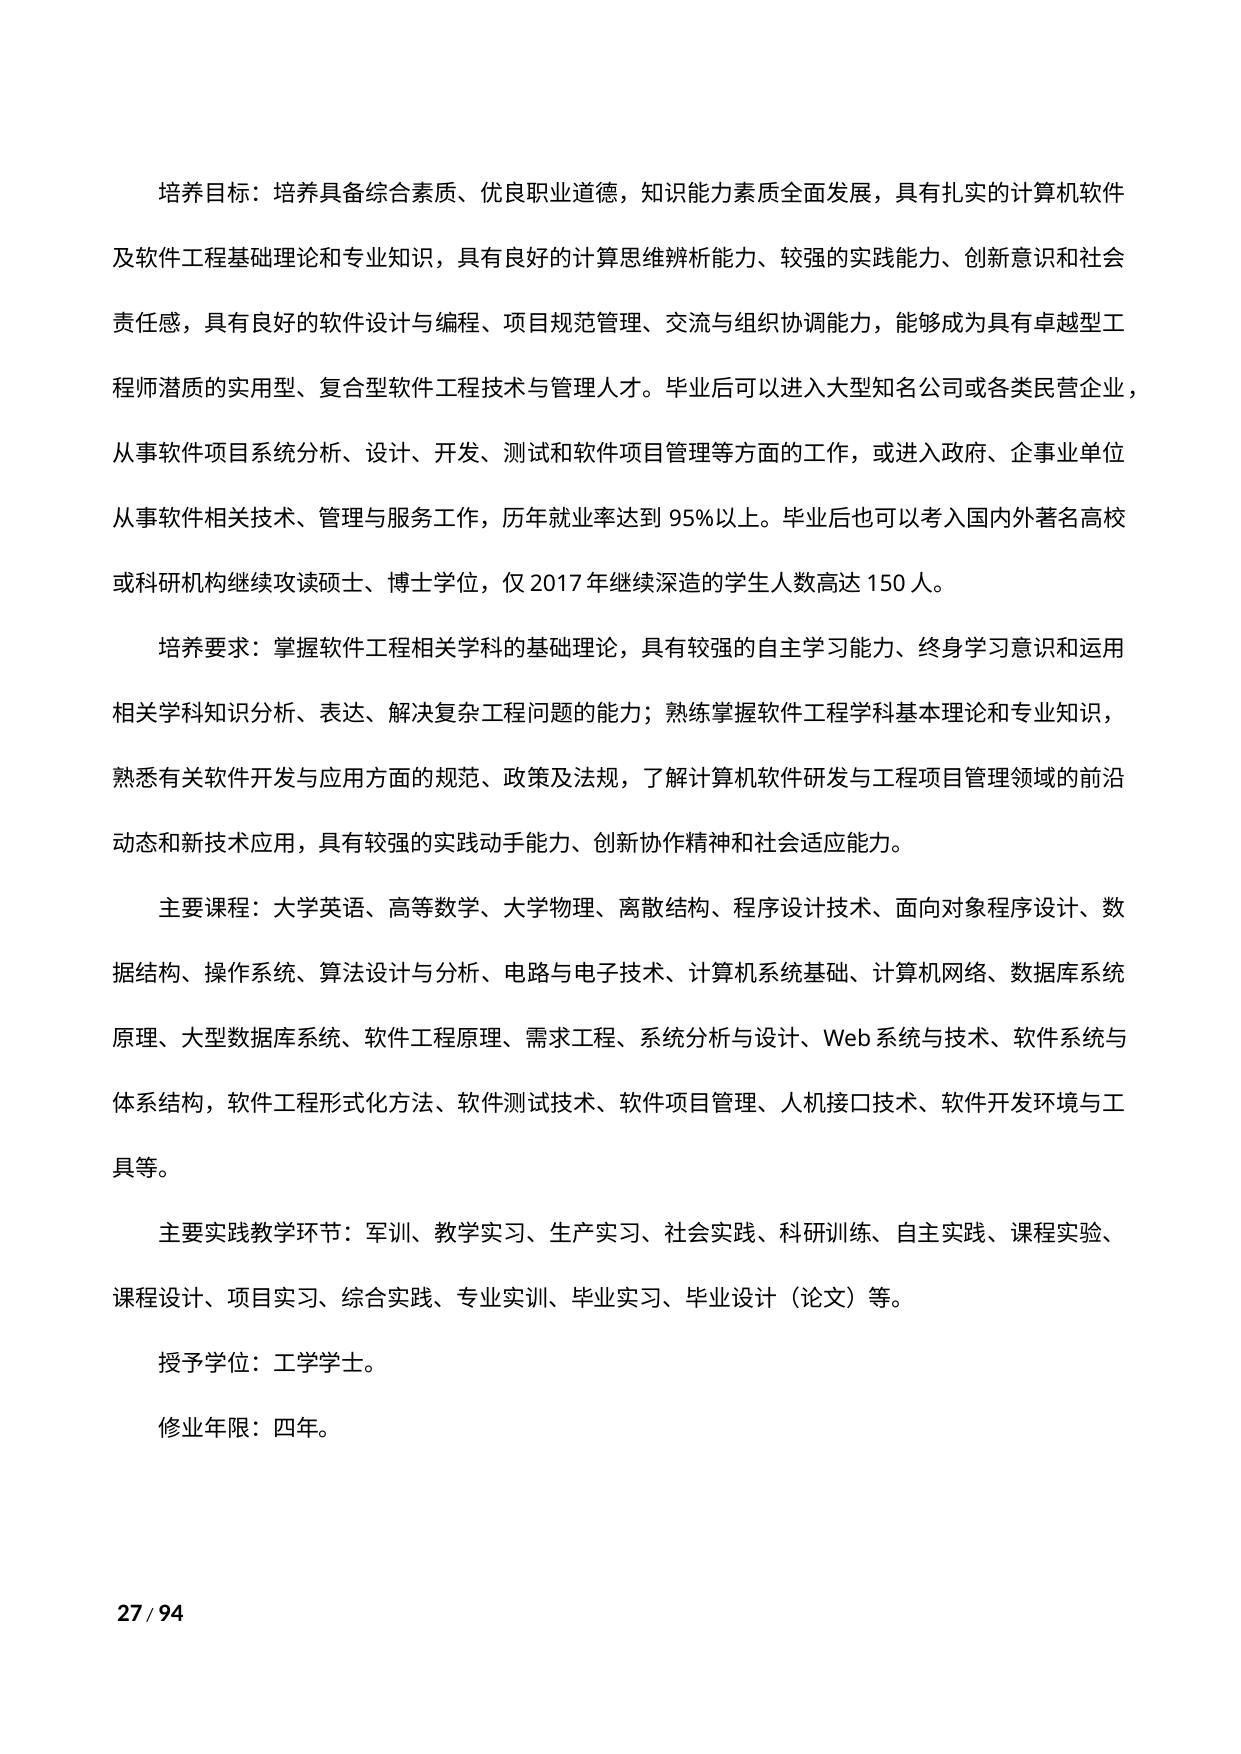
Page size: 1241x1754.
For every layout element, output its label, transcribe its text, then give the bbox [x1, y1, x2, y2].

text 主要实践教学环节：军训、教学实习、生产实习、社会实践、科研训练、自主实践、课程实验、课程设计、项目实习、综合实践、专业实训、毕业实习、毕业设计（论文）等。 [112, 1198, 1128, 1328]
text 授予学位：工学学士。 [112, 1328, 1128, 1393]
text 主要课程：大学英语、高等数学、大学物理、离散结构、程序设计技术、面向对象程序设计、数据结构、操作系统、算法设计与分析、电路与电子技术、计算机系统基础、计算机网络、数据库系统原理、大型数据库系统、软件工程原理、需求工程、系统分析与设计、Web系统与技术、软件系统与体系结构，软件工程形式化方法、软件测试技术、软件项目管理、人机接口技术、软件开发环境与工具等。 [112, 873, 1128, 1198]
text 培养要求：掌握软件工程相关学科的基础理论，具有较强的自主学习能力、终身学习意识和运用相关学科知识分析、表达、解决复杂工程问题的能力；熟练掌握软件工程学科基本理论和专业知识，熟悉有关软件开发与应用方面的规范、政策及法规，了解计算机软件研发与工程项目管理领域的前沿动态和新技术应用，具有较强的实践动手能力、创新协作精神和社会适应能力。 [112, 613, 1128, 873]
text 培养目标：培养具备综合素质、优良职业道德，知识能力素质全面发展，具有扎实的计算机软件及软件工程基础理论和专业知识，具有良好的计算思维辨析能力、较强的实践能力、创新意识和社会责任感，具有良好的软件设计与编程、项目规范管理、交流与组织协调能力，能够成为具有卓越型工程师潜质的实用型、复合型软件工程技术与管理人才。毕业后可以进入大型知名公司或各类民营企业，从事软件项目系统分析、设计、开发、测试和软件项目管理等方面的工作，或进入政府、企事业单位从事软件相关技术、管理与服务工作，历年就业率达到95%以上。毕业后也可以考入国内外著名高校或科研机构继续攻读硕士、博士学位，仅2017年继续深造的学生人数高达150人。 [112, 158, 1128, 613]
text 修业年限：四年。 [112, 1393, 1128, 1458]
